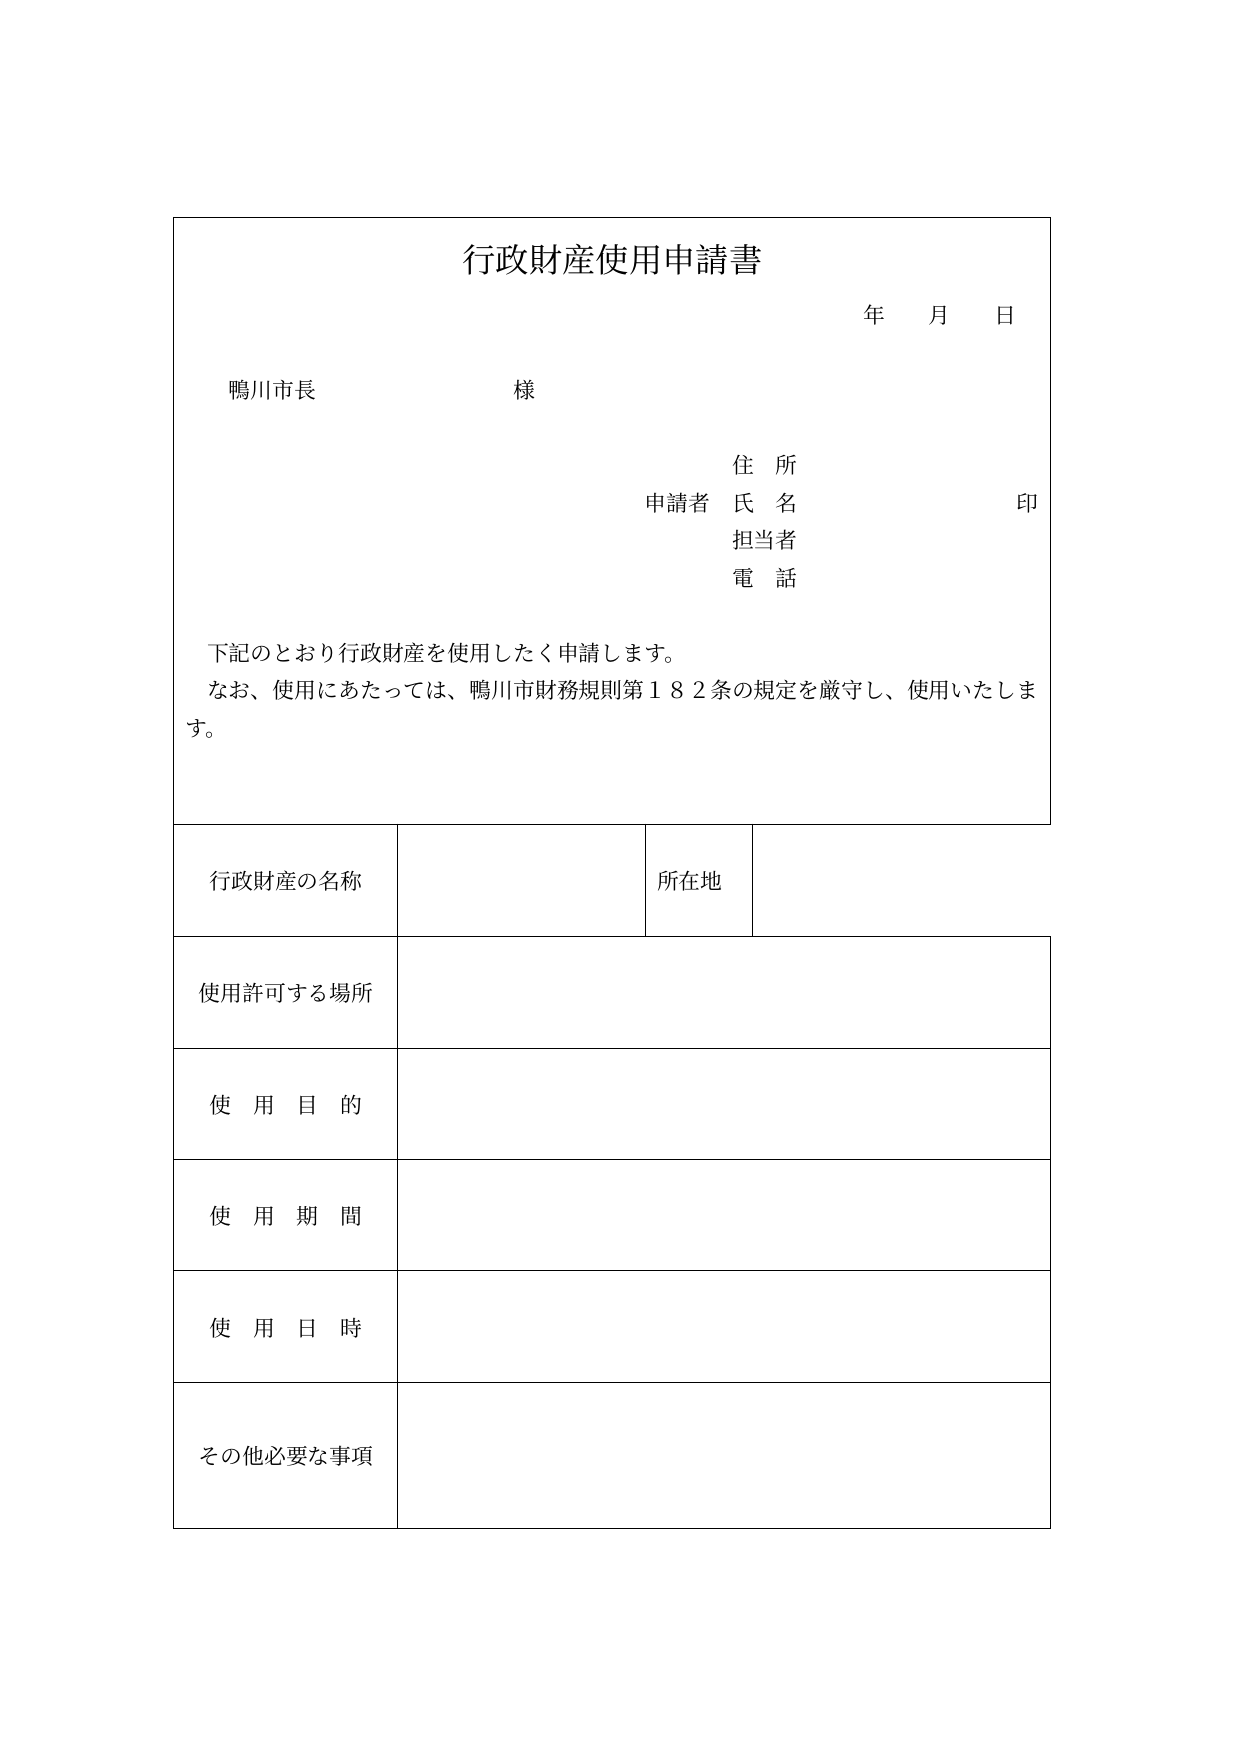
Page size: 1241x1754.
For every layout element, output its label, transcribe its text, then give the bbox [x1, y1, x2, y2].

table_cell 使 用 日 時 [174, 1271, 397, 1382]
table_cell 使 用 期 間 [174, 1160, 397, 1270]
table_cell [398, 1271, 1050, 1382]
table_cell 行政財産の名称 [174, 825, 397, 936]
table_cell その他必要な事項 [174, 1383, 397, 1528]
table_cell [398, 1383, 1050, 1528]
table_cell [753, 825, 1051, 936]
table_cell [398, 1160, 1050, 1270]
table_cell [398, 937, 1050, 1047]
table_header 行政財産使用申請書 年 月 日 鴨川市長 様 住 所 申請者 氏 名 印 担当者 電 話 下記のとおり行政財産を使用したく申請します。 なお、使用にあたっては、鴨川市財務規則第１８２条の規定を厳守し、使用いたしま す。 [174, 218, 1050, 823]
table_cell [398, 825, 645, 936]
table_cell [398, 1049, 1050, 1159]
table_cell 使用許可する場所 [174, 937, 397, 1047]
table_cell 所在地 [646, 825, 752, 936]
table_cell 使 用 目 的 [174, 1049, 397, 1159]
